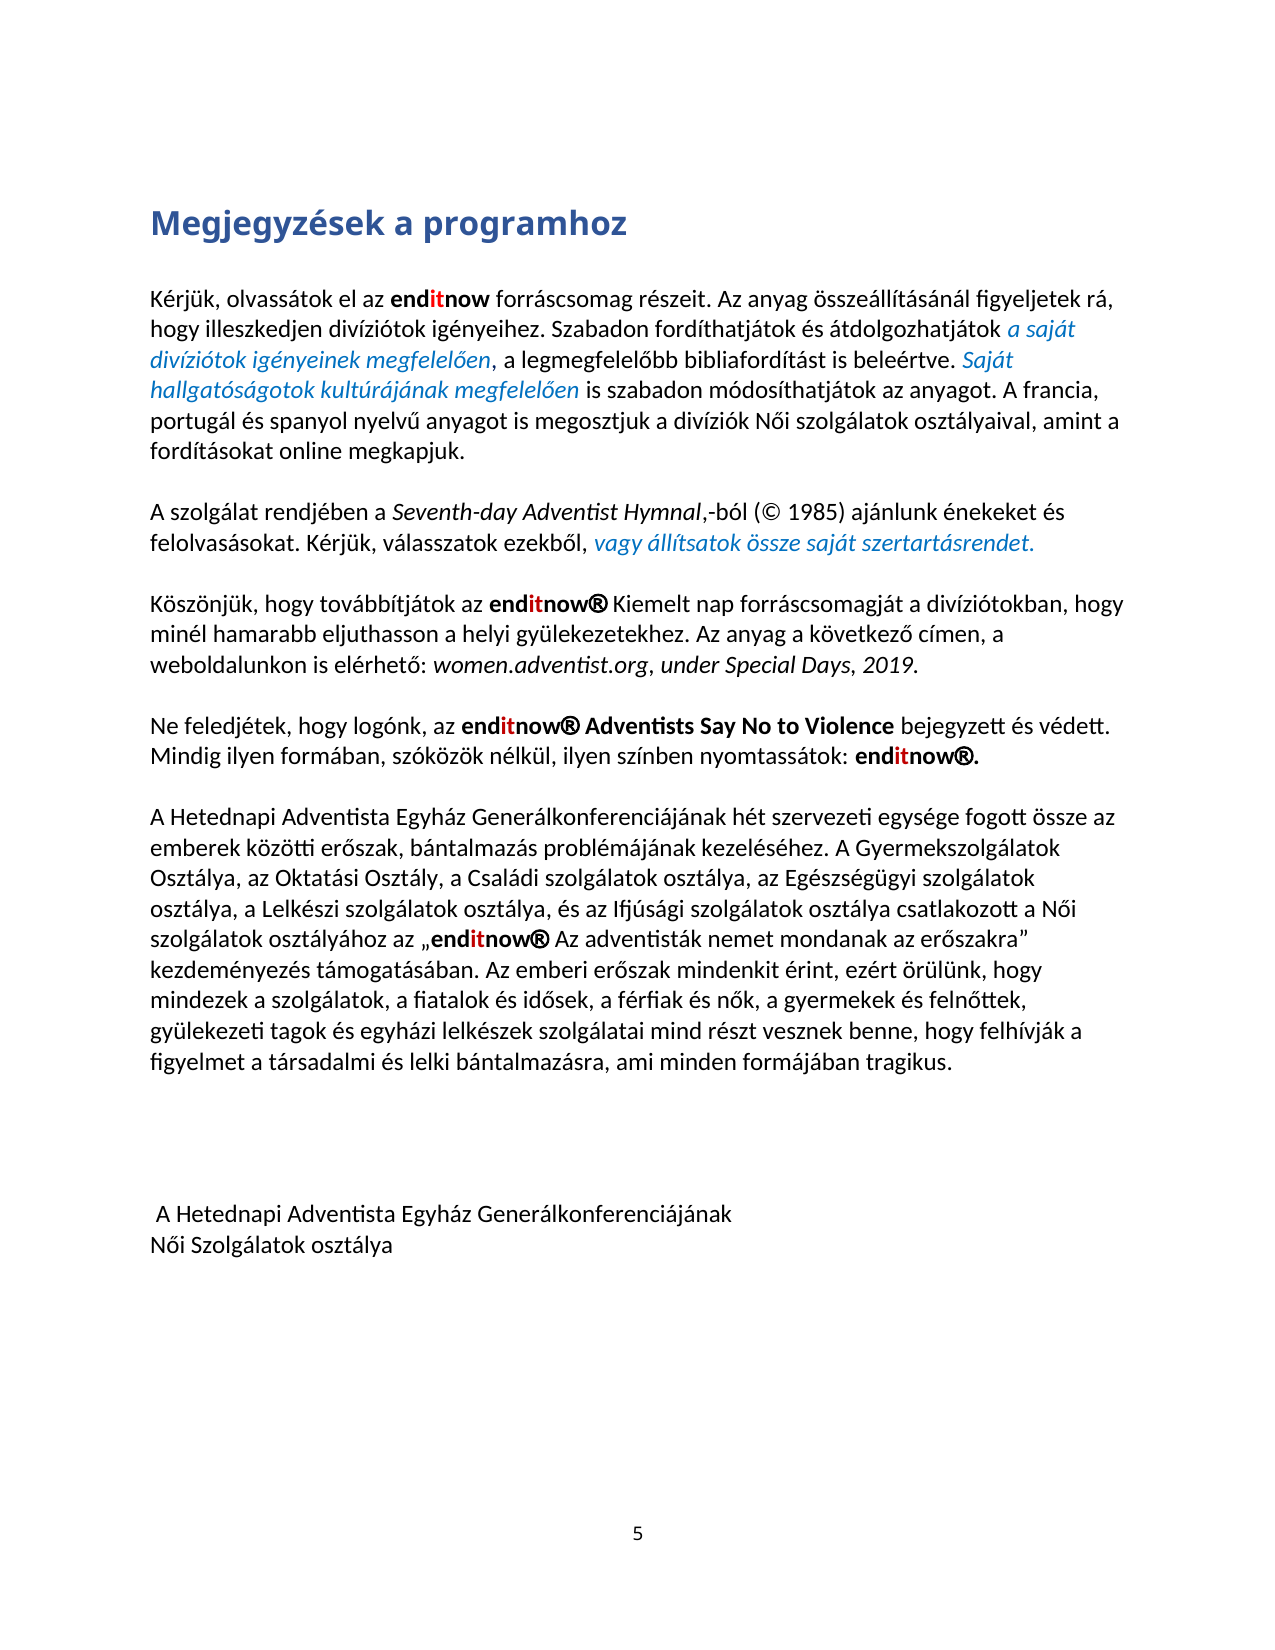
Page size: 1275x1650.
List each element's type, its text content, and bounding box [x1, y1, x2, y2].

text Női Szolgálatok osztálya [150, 1229, 1125, 1259]
text Ne feledjétek, hogy logónk, az enditnow Adventists Say No to Violence bejegyzett és védett. Mindig ilyen formában, szóközök nélkül, ilyen színben nyomtassátok: enditnow. [150, 710, 1125, 771]
subtitle Megjegyzések a programhoz [150, 200, 1125, 245]
text Kérjük, olvassátok el az enditnow forráscsomag részeit. Az anyag összeállításánál figyeljetek rá, hogy illeszkedjen divíziótok igényeihez. Szabadon fordíthatjátok és átdolgozhatjátok a saját divíziótok igényeinek megfelelően, a legmegfelelőbb bibliafordítást is beleértve. Saját hallgatóságotok kultúrájának megfelelően is szabadon módosíthatjátok az anyagot. A francia, portugál és spanyol nyelvű anyagot is megosztjuk a divíziók Női szolgálatok osztályaival, amint a fordításokat online megkapjuk. [150, 283, 1125, 466]
text Köszönjük, hogy továbbítjátok az enditnow Kiemelt nap forráscsomagját a divíziótokban, hogy minél hamarabb eljuthasson a helyi gyülekezetekhez. Az anyag a következő címen, a weboldalunkon is elérhető: women.adventist.org, under Special Days, 2019. [150, 588, 1125, 679]
text A szolgálat rendjében a Seventh-day Adventist Hymnal,-ból (© 1985) ajánlunk énekeket és felolvasásokat. Kérjük, válasszatok ezekből, vagy állítsatok össze saját szertartásrendet. [150, 496, 1125, 557]
text A Hetednapi Adventista Egyház Generálkonferenciájának hét szervezeti egysége fogott össze az emberek közötti erőszak, bántalmazás problémájának kezeléséhez. A Gyermekszolgálatok Osztálya, az Oktatási Osztály, a Családi szolgálatok osztálya, az Egészségügyi szolgálatok osztálya, a Lelkészi szolgálatok osztálya, és az Ifjúsági szolgálatok osztálya csatlakozott a Női szolgálatok osztályához az „enditnow Az adventisták nemet mondanak az erőszakra” kezdeményezés támogatásában. Az emberi erőszak mindenkit érint, ezért örülünk, hogy mindezek a szolgálatok, a fiatalok és idősek, a férfiak és nők, a gyermekek és felnőttek, gyülekezeti tagok és egyházi lelkészek szolgálatai mind részt vesznek benne, hogy felhívják a figyelmet a társadalmi és lelki bántalmazásra, ami minden formájában tragikus. [150, 802, 1125, 1076]
text A Hetednapi Adventista Egyház Generálkonferenciájának [150, 1198, 1125, 1229]
